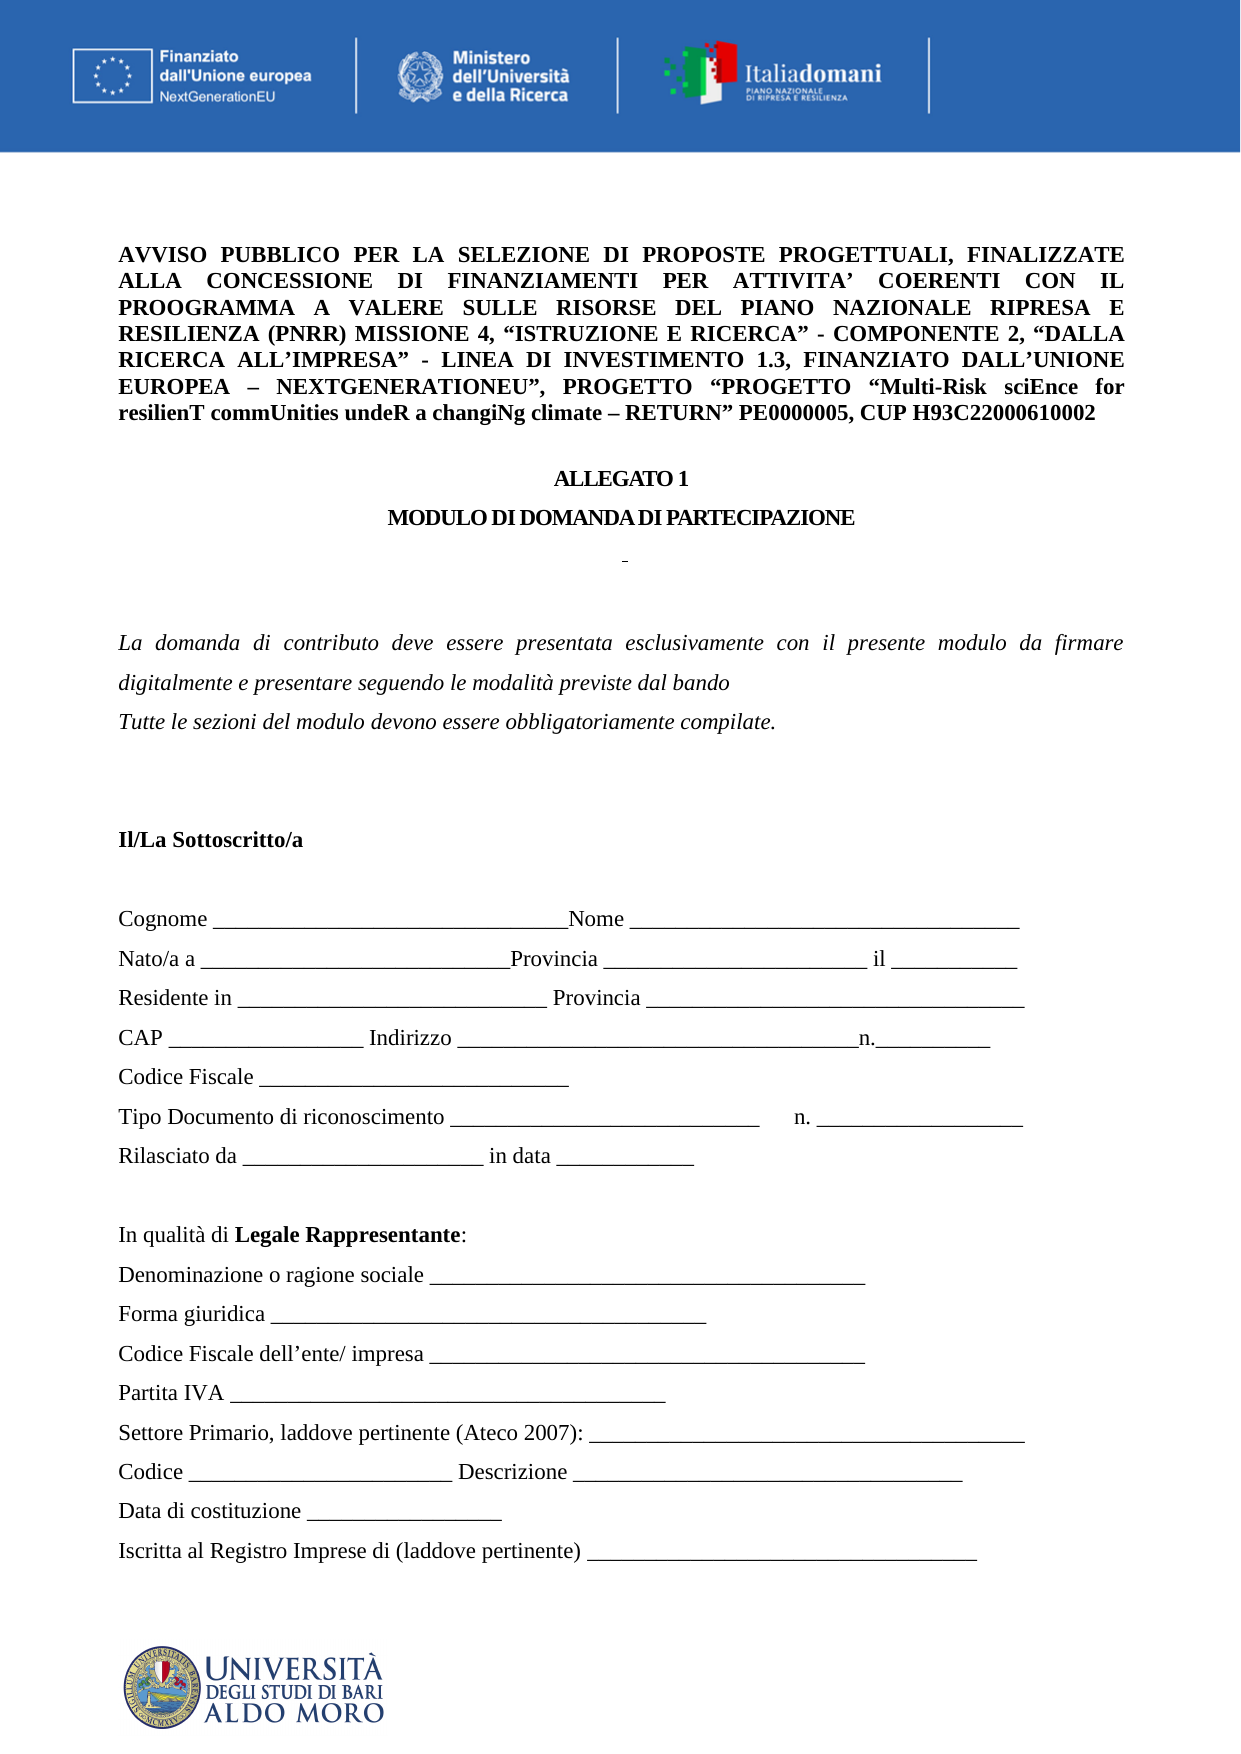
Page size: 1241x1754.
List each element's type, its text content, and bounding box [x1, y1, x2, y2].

picture [0, 0, 1241, 194]
text Iscritta al Registro Imprese di (laddove pertinente) __________________________________ [118, 1537, 1126, 1563]
text Settore Primario, laddove pertinente (Ateco 2007): ______________________________________ [118, 1419, 1126, 1445]
text Tipo Documento di riconoscimento ___________________________ n. __________________ [118, 1103, 1126, 1129]
picture [118, 1639, 389, 1736]
text CAP _________________ Indirizzo ___________________________________n.__________ [118, 1024, 1126, 1050]
text Tutte le sezioni del modulo devono essere obbligatoriamente compilate. [118, 708, 1126, 734]
text Data di costituzione _________________ [118, 1498, 1126, 1524]
text Codice Fiscale ___________________________ [118, 1063, 1126, 1090]
text Codice Fiscale dell’ente/ impresa ______________________________________ [118, 1340, 1126, 1366]
text Denominazione o ragione sociale ______________________________________ [118, 1261, 1126, 1287]
text Residente in ___________________________ Provincia _________________________________ [118, 984, 1126, 1011]
text Cognome _______________________________Nome __________________________________ [118, 905, 1126, 932]
text Rilasciato da _____________________ in data ____________ [118, 1142, 1126, 1169]
title AVVISO PUBBLICO PER LA SELEZIONE DI PROPOSTE PROGETTUALI, FINALIZZATE ALLA CONCESSIONE DI FINANZIAMENTI PER ATTIVITA’ COERENTI CON IL PROOGRAMMA A VALERE SULLE RISORSE DEL PIANO NAZIONALE RIPRESA E RESILIENZA (PNRR) MISSIONE 4, “ISTRUZIONE E RICERCA” - COMPONENTE 2, “DALLA RICERCA ALL’IMPRESA” - LINEA DI INVESTIMENTO 1.3, FINANZIATO DALL’UNIONE EUROPEA – NEXTGENERATIONEU”, PROGETTO “PROGETTO “Multi-Risk sciEnce for resilienT commUnities undeR a changiNg climate – RETURN” PE0000005, CUP H93C22000610002 [118, 241, 1126, 425]
text Forma giuridica ______________________________________ [118, 1300, 1126, 1327]
text Nato/a a ___________________________Provincia _______________________ il ___________ [118, 945, 1126, 971]
text Codice _______________________ Descrizione __________________________________ [118, 1458, 1126, 1484]
text La domanda di contributo deve essere presentata esclusivamente con il presente modulo da firmare digitalmente e presentare seguendo le modalità previste dal bando [118, 629, 1126, 695]
title MODULO DI DOMANDA DI PARTECIPAZIONE [118, 504, 1126, 531]
title ALLEGATO 1 [118, 465, 1126, 491]
text In qualità di Legale Rappresentante: [118, 1221, 1126, 1248]
text Il/La Sottoscritto/a [118, 826, 1126, 853]
text Partita IVA ______________________________________ [118, 1379, 1126, 1406]
